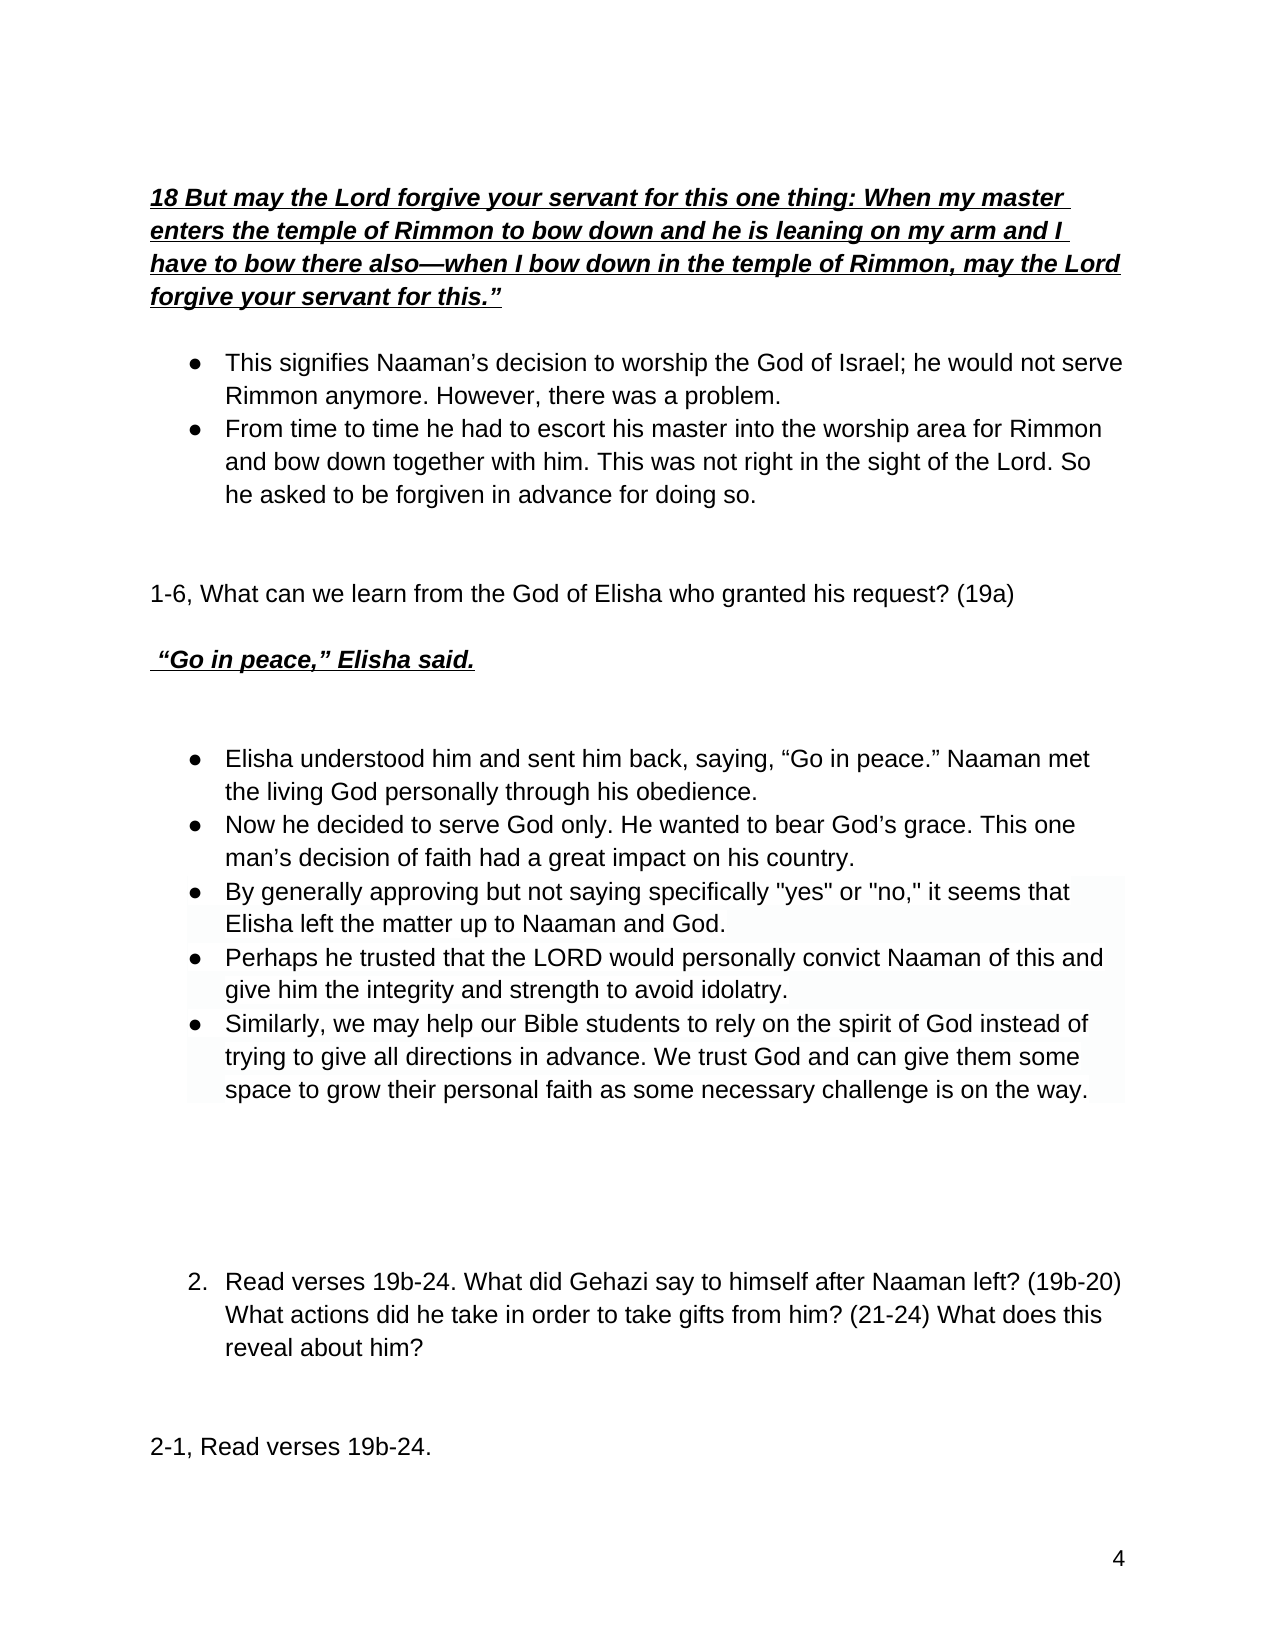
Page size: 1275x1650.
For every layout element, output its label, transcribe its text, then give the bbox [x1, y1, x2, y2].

list This signifies Naaman’s decision to worship the God of Israel; he would not serve Rimmon anymore. However, there was a problem. [187, 348, 1125, 410]
list From time to time he had to escort his master into the worship area for Rimmon and bow down together with him. This was not right in the sight of the Lord. So he asked to be forgiven in advance for doing so. [187, 414, 1125, 509]
list Read verses 19b-24. What did Gehazi say to himself after Naaman left? (19b-20) What actions did he take in order to take gifts from him? (21-24) What does this reveal about him? [187, 1267, 1125, 1362]
text “Go in peace,” Elisha said. [150, 645, 1125, 674]
list Elisha understood him and sent him back, saying, “Go in peace.” Naaman met the living God personally through his obedience. [187, 744, 1125, 806]
list Now he decided to serve God only. He wanted to bear God’s grace. This one man’s decision of faith had a great impact on his country. [187, 810, 1125, 872]
list Similarly, we may help our Bible students to rely on the spirit of God instead of trying to give all directions in advance. We trust God and can give them some space to grow their personal faith as some necessary challenge is on the way. [187, 1008, 1125, 1103]
list Perhaps he trusted that the LORD would personally convict Naaman of this and give him the integrity and strength to avoid idolatry. [187, 942, 1125, 1004]
text 18 But may the Lord forgive your servant for this one thing: When my master enters the temple of Rimmon to bow down and he is leaning on my arm and I have to bow there also—when I bow down in the temple of Rimmon, may the Lord forgive your servant for this.” [150, 183, 1125, 311]
text 2-1, Read verses 19b-24. [150, 1432, 1125, 1461]
text 1-6, What can we learn from the God of Elisha who granted his request? (19a) [150, 579, 1125, 608]
list By generally approving but not saying specifically "yes" or "no," it seems that Elisha left the matter up to Naaman and God. [187, 876, 1125, 938]
